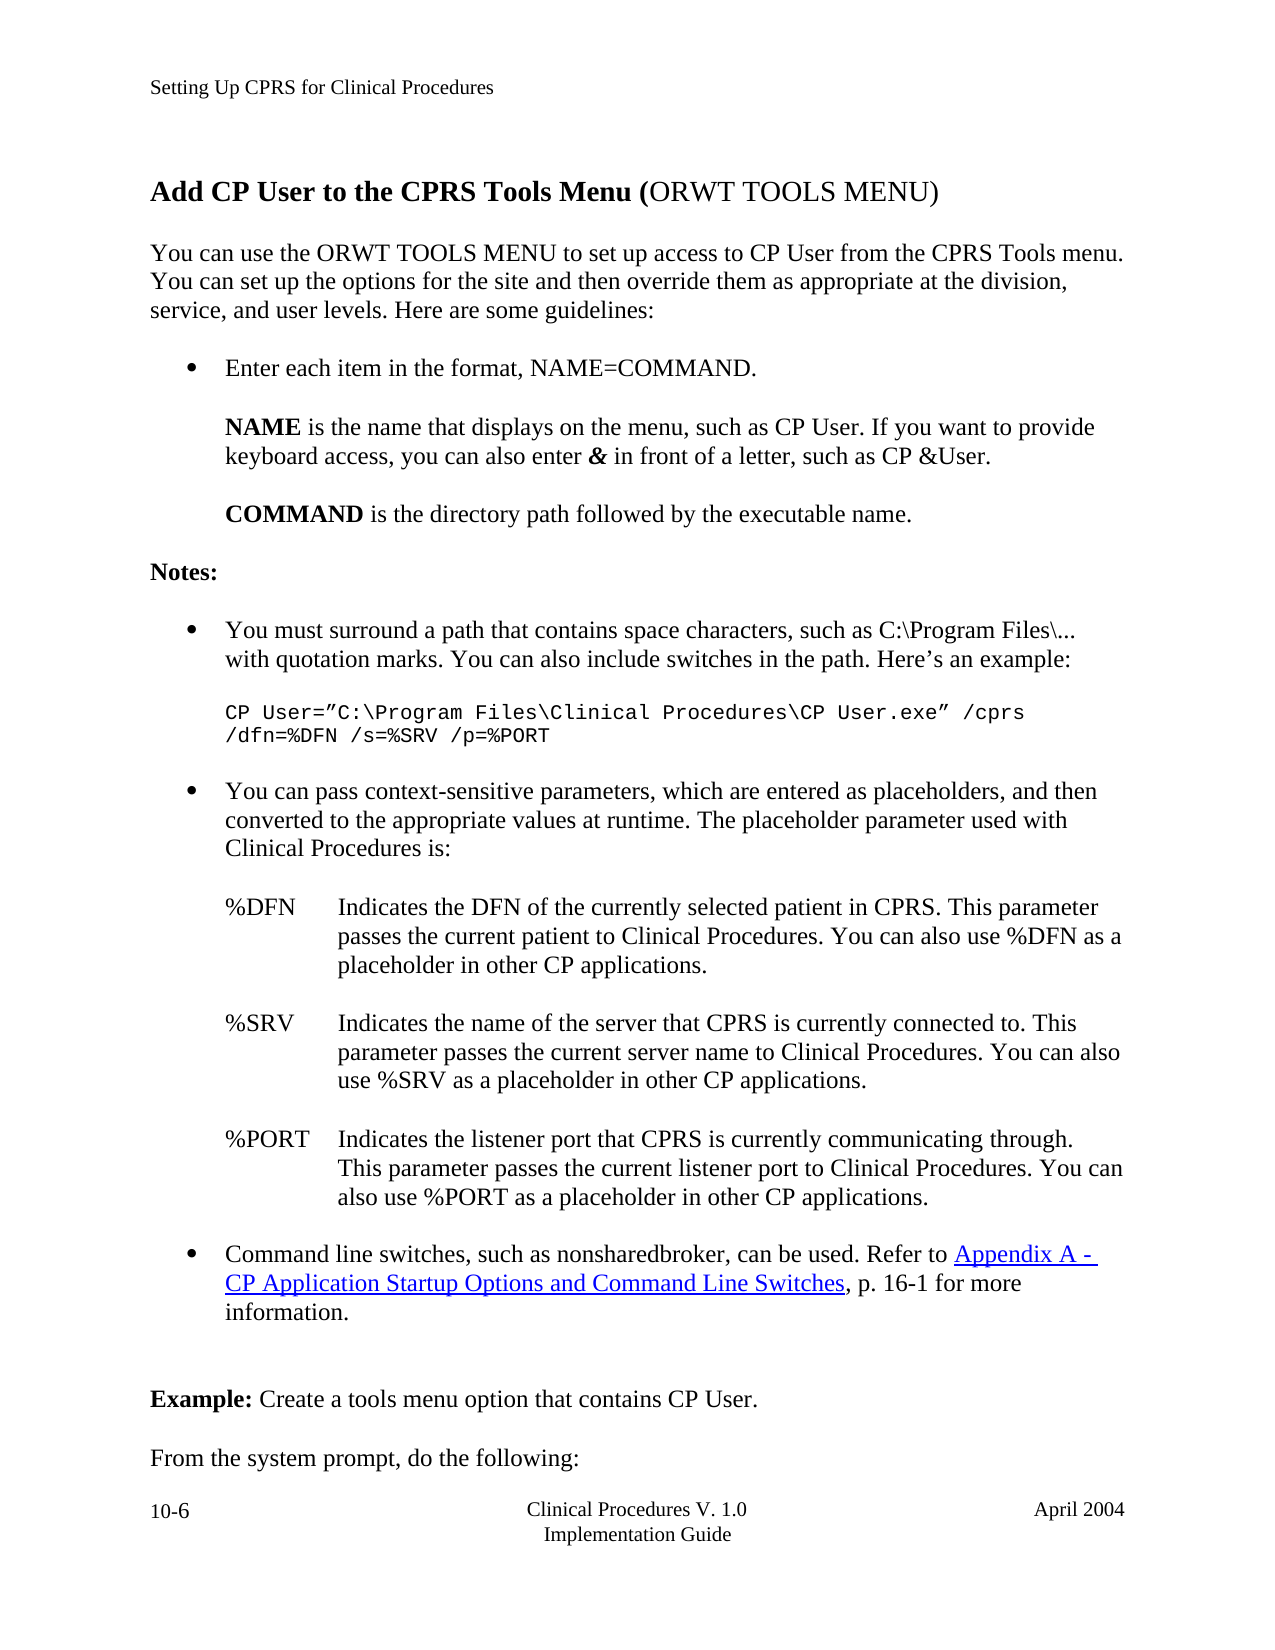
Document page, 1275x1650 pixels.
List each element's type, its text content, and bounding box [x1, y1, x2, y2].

text Example: Create a tools menu option that contains CP User. From the system prompt, do the following: [150, 1355, 760, 1472]
subtitle Notes: [150, 557, 1210, 586]
text CP User=”C:\Program Files\Clinical Procedures\CP User.exe” /cprs [225, 701, 1210, 724]
text %SRV Indicates the name of the server that CPRS is currently connected to. This parameter passes the current server name to Clinical Procedures. You can also use %SRV as a placeholder in other CP applications. [225, 1008, 1122, 1094]
text NAME is the name that displays on the menu, such as CP User. If you want to provide keyboard access, you can also enter & in front of a letter, such as CP &User. [225, 412, 1114, 469]
list You can pass context-sensitive parameters, which are entered as placeholders, and then converted to the appropriate values at runtime. The placeholder parameter used with Clinical Procedures is: [187, 776, 1099, 862]
text This parameter passes the current listener port to Clinical Procedures. You can also use %PORT as a placeholder in other CP applications. [337, 1153, 1126, 1210]
text COMMAND is the directory path followed by the executable name. [225, 499, 1210, 528]
text /dfn=%DFN /s=%SRV /p=%PORT [225, 724, 1210, 747]
text You can use the ORWT TOOLS MENU to set up access to CP User from the CPRS Tools menu. You can set up the options for the site and then override them as appropriate at the division, service, and user levels. Here are some guidelines: [150, 238, 1137, 324]
text %PORT Indicates the listener port that CPRS is currently communicating through. [225, 1124, 1210, 1152]
list Command line switches, such as nonsharedbroker, can be used. Refer to Appendix A - CP Application Startup Options and Command Line Switches, p. 16-1 for more information. [187, 1239, 1098, 1326]
list You must surround a path that contains space characters, such as C:\Program Files\... with quotation marks. You can also include switches in the path. Here’s an example: [187, 615, 1085, 673]
list Enter each item in the format, NAME=COMMAND. [187, 353, 1210, 382]
text %DFN Indicates the DFN of the currently selected patient in CPRS. This parameter passes the current patient to Clinical Procedures. You can also use %DFN as a placeholder in other CP applications. [225, 892, 1123, 979]
text Add CP User to the CPRS Tools Menu (ORWT TOOLS MENU) [150, 174, 1210, 208]
